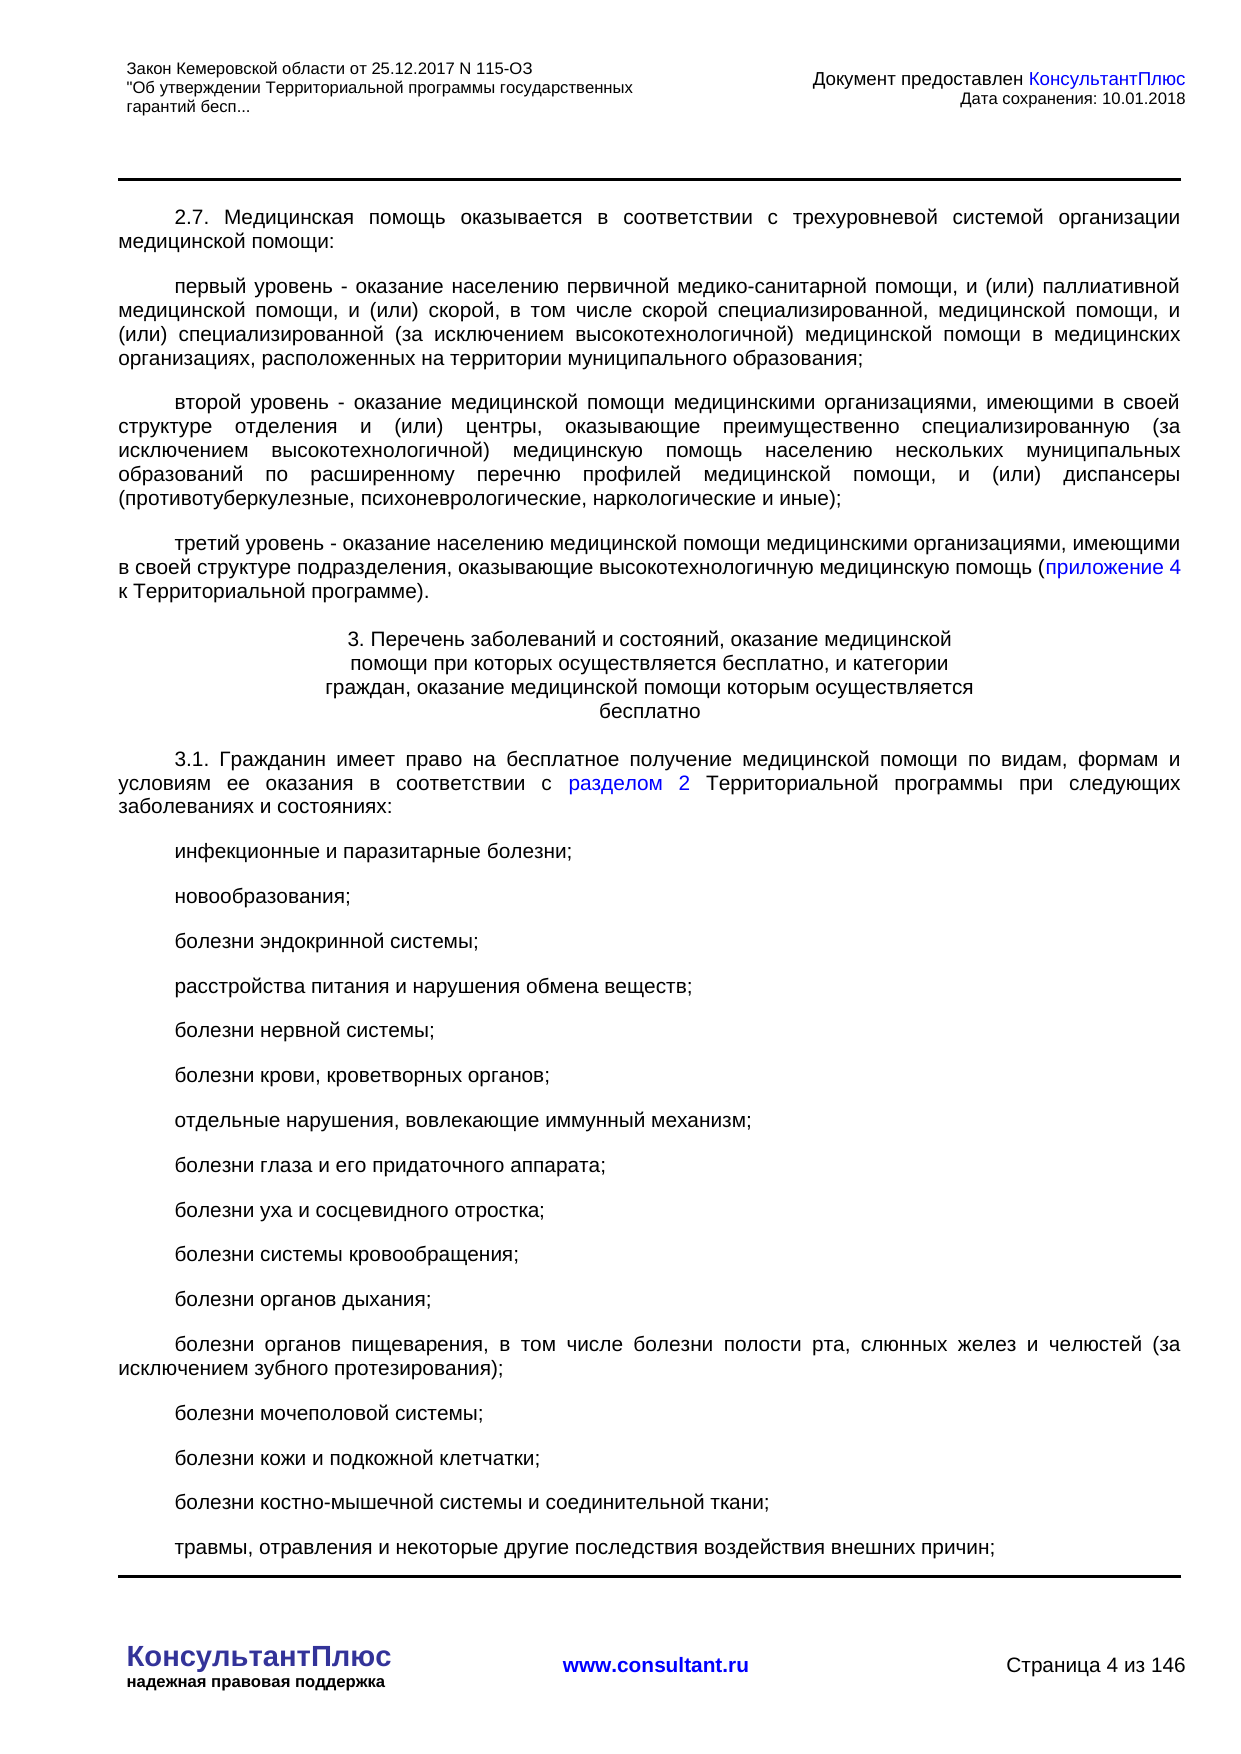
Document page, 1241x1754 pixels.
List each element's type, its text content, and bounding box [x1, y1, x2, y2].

text отдельные нарушения, вовлекающие иммунный механизм; [118, 1108, 1181, 1132]
text второй уровень - оказание медицинской помощи медицинскими организациями, имеющими в своей структуре отделения и (или) центры, оказывающие преимущественно специализированную (за исключением высокотехнологичной) медицинскую помощь населению нескольких муниципальных образований по расширенному перечню профилей медицинской помощи, и (или) диспансеры (противотуберкулезные, психоневрологические, наркологические и иные); [118, 390, 1181, 510]
text 3. Перечень заболеваний и состояний, оказание медицинской [118, 627, 1181, 651]
text болезни уха и сосцевидного отростка; [118, 1197, 1181, 1221]
text 2.7. Медицинская помощь оказывается в соответствии с трехуровневой системой организации медицинской помощи: [118, 205, 1181, 253]
text третий уровень - оказание населению медицинской помощи медицинскими организациями, имеющими в своей структуре подразделения, оказывающие высокотехнологичную медицинскую помощь (приложение 4 к Территориальной программе). [118, 531, 1181, 603]
text болезни глаза и его придаточного аппарата; [118, 1153, 1181, 1177]
text болезни костно-мышечной системы и соединительной ткани; [118, 1490, 1181, 1514]
text новообразования; [118, 884, 1181, 908]
text бесплатно [118, 698, 1181, 722]
text болезни системы кровообращения; [118, 1242, 1181, 1266]
text болезни нервной системы; [118, 1018, 1181, 1042]
text болезни мочеполовой системы; [118, 1401, 1181, 1424]
text инфекционные и паразитарные болезни; [118, 839, 1181, 863]
text граждан, оказание медицинской помощи которым осуществляется [118, 674, 1181, 698]
text болезни кожи и подкожной клетчатки; [118, 1445, 1181, 1469]
text болезни крови, кроветворных органов; [118, 1063, 1181, 1087]
text первый уровень - оказание населению первичной медико-санитарной помощи, и (или) паллиативной медицинской помощи, и (или) скорой, в том числе скорой специализированной, медицинской помощи, и (или) специализированной (за исключением высокотехнологичной) медицинской помощи в медицинских организациях, расположенных на территории муниципального образования; [118, 273, 1181, 369]
text 3.1. Гражданин имеет право на бесплатное получение медицинской помощи по видам, формам и условиям ее оказания в соответствии с разделом 2 Территориальной программы при следующих заболеваниях и состояниях: [118, 746, 1181, 818]
text помощи при которых осуществляется бесплатно, и категории [118, 651, 1181, 674]
text болезни органов пищеварения, в том числе болезни полости рта, слюнных желез и челюстей (за исключением зубного протезирования); [118, 1332, 1181, 1380]
text травмы, отравления и некоторые другие последствия воздействия внешних причин; [118, 1535, 1181, 1559]
text болезни органов дыхания; [118, 1287, 1181, 1311]
text расстройства питания и нарушения обмена веществ; [118, 973, 1181, 997]
text болезни эндокринной системы; [118, 929, 1181, 953]
